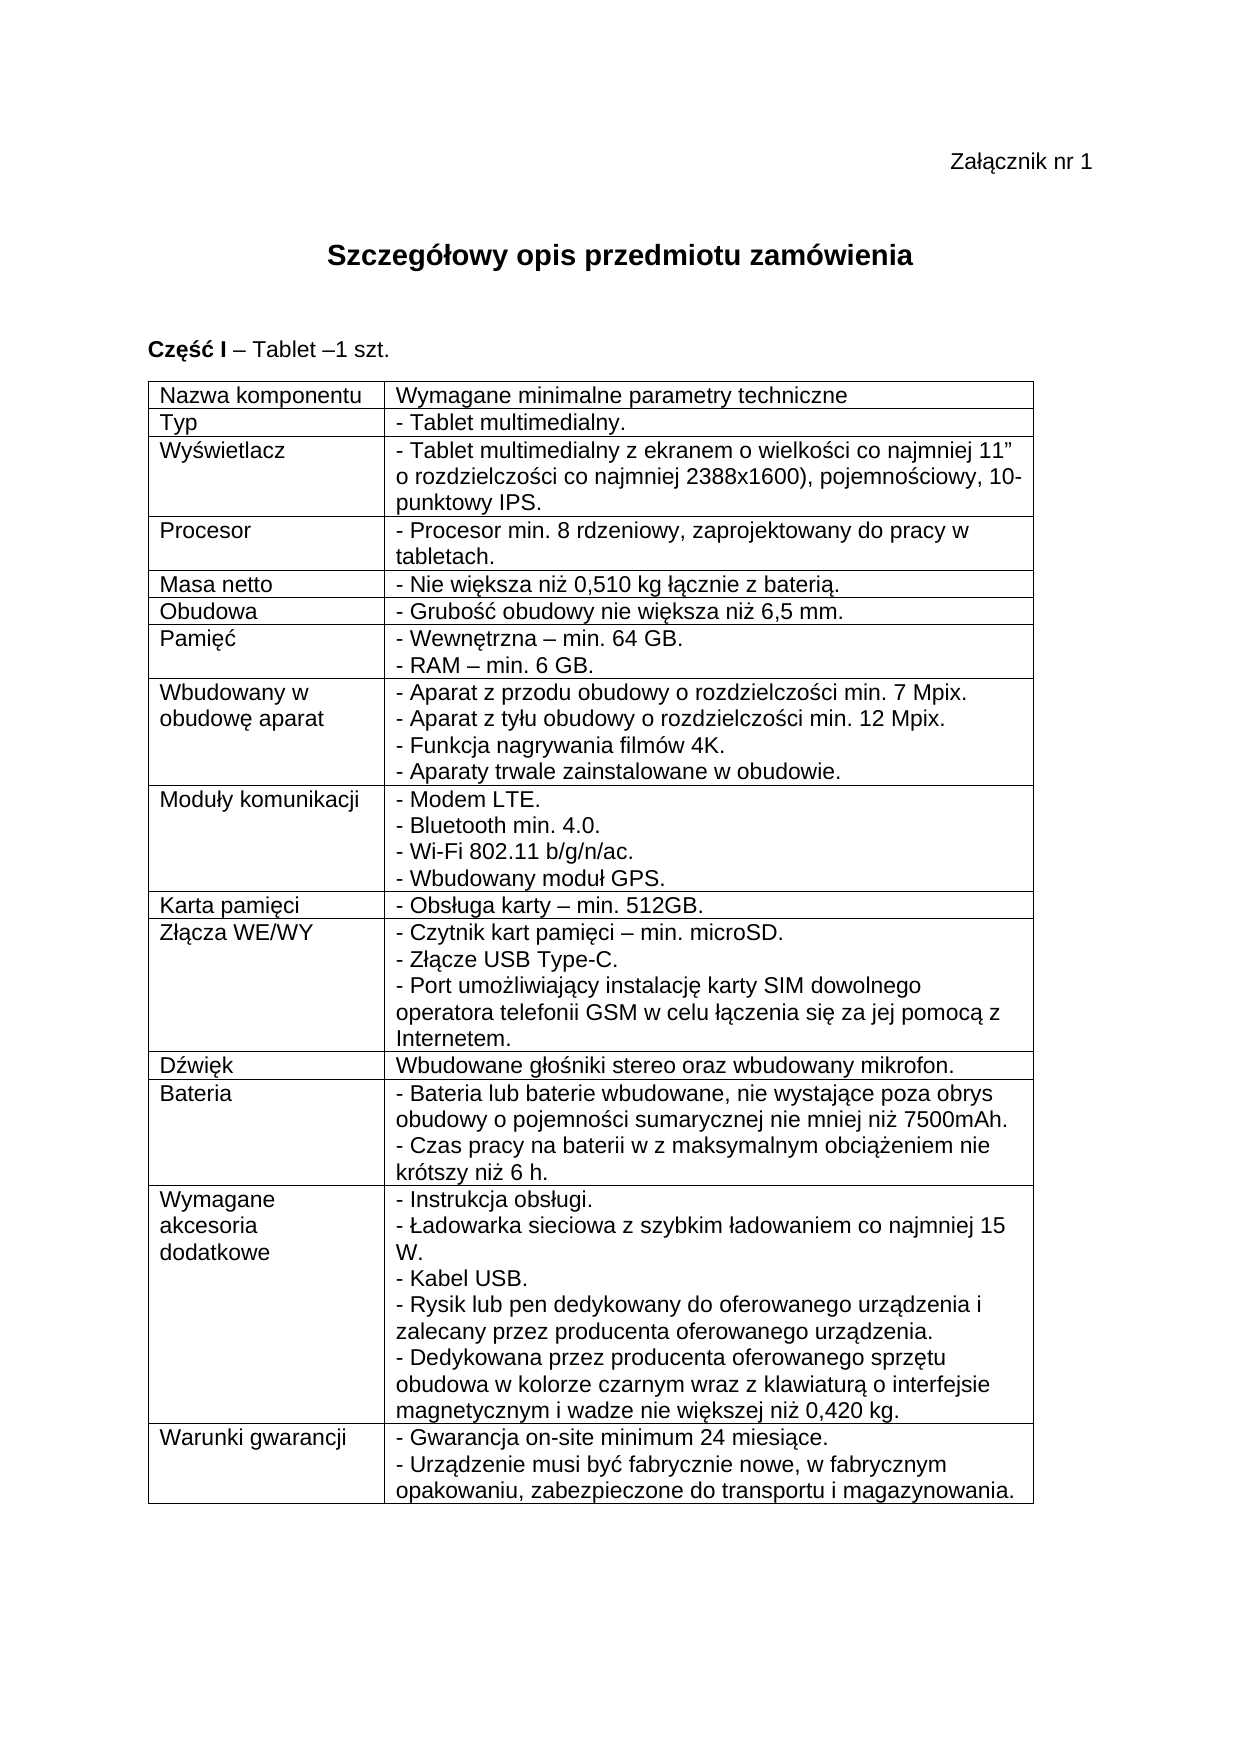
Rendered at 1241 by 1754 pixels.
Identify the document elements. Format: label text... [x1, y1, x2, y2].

table_cell Dźwięk [149, 1052, 384, 1078]
table_cell Obudowa [149, 598, 384, 624]
table_cell - Tablet multimedialny. [385, 409, 1033, 436]
table_cell - Tablet multimedialny z ekranem o wielkości co najmniej 11” o rozdzielczości co najmniej 2388x1600), pojemnościowy, 10-punktowy IPS. [385, 437, 1033, 516]
table_cell Złącza WE/WY [149, 919, 384, 1051]
table_cell - Instrukcja obsługi. - Ładowarka sieciowa z szybkim ładowaniem co najmniej 15 W. - Kabel USB. - Rysik lub pen dedykowany do oferowanego urządzenia i zalecany przez producenta oferowanego urządzenia. - Dedykowana przez producenta oferowanego sprzętu obudowa w kolorze czarnym wraz z klawiaturą o interfejsie magnetycznym i wadze nie większej niż 0,420 kg. [385, 1186, 1033, 1423]
text Szczegółowy opis przedmiotu zamówienia [148, 238, 1093, 271]
table_cell - Nie większa niż 0,510 kg łącznie z baterią. [385, 571, 1033, 597]
text Załącznik nr 1 [148, 148, 1093, 174]
table_cell Wyświetlacz [149, 437, 384, 516]
table_cell - Gwarancja on-site minimum 24 miesiące. - Urządzenie musi być fabrycznie nowe, w fabrycznym opakowaniu, zabezpieczone do transportu i magazynowania. [385, 1424, 1033, 1503]
table_cell Procesor [149, 517, 384, 569]
table_cell Moduły komunikacji [149, 786, 384, 891]
table_cell - Aparat z przodu obudowy o rozdzielczości min. 7 Mpix. - Aparat z tyłu obudowy o rozdzielczości min. 12 Mpix. - Funkcja nagrywania filmów 4K. - Aparaty trwale zainstalowane w obudowie. [385, 679, 1033, 784]
table_cell Wbudowane głośniki stereo oraz wbudowany mikrofon. [385, 1052, 1033, 1078]
table_cell Typ [149, 409, 384, 436]
table_cell - Grubość obudowy nie większa niż 6,5 mm. [385, 598, 1033, 624]
table_cell - Wewnętrzna – min. 64 GB. - RAM – min. 6 GB. [385, 625, 1033, 678]
table_cell Wbudowany w obudowę aparat [149, 679, 384, 784]
table_cell Wymagane akcesoria dodatkowe [149, 1186, 384, 1423]
table_cell - Czytnik kart pamięci – min. microSD. - Złącze USB Type-C. - Port umożliwiający instalację karty SIM dowolnego operatora telefonii GSM w celu łączenia się za jej pomocą z Internetem. [385, 919, 1033, 1051]
table_cell - Modem LTE. - Bluetooth min. 4.0. - Wi-Fi 802.11 b/g/n/ac. - Wbudowany moduł GPS. [385, 786, 1033, 891]
table_cell - Procesor min. 8 rdzeniowy, zaprojektowany do pracy w tabletach. [385, 517, 1033, 569]
table_cell - Bateria lub baterie wbudowane, nie wystające poza obrys obudowy o pojemności sumarycznej nie mniej niż 7500mAh. - Czas pracy na baterii w z maksymalnym obciążeniem nie krótszy niż 6 h. [385, 1080, 1033, 1185]
table_header Nazwa komponentu [149, 382, 384, 408]
table_header Wymagane minimalne parametry techniczne [385, 382, 1033, 408]
table_cell Karta pamięci [149, 892, 384, 918]
text Część I – Tablet –1 szt. [148, 336, 1093, 362]
table_cell - Obsługa karty – min. 512GB. [385, 892, 1033, 918]
table_cell Bateria [149, 1080, 384, 1185]
table_cell Masa netto [149, 571, 384, 597]
table_cell Pamięć [149, 625, 384, 678]
table_cell Warunki gwarancji [149, 1424, 384, 1503]
